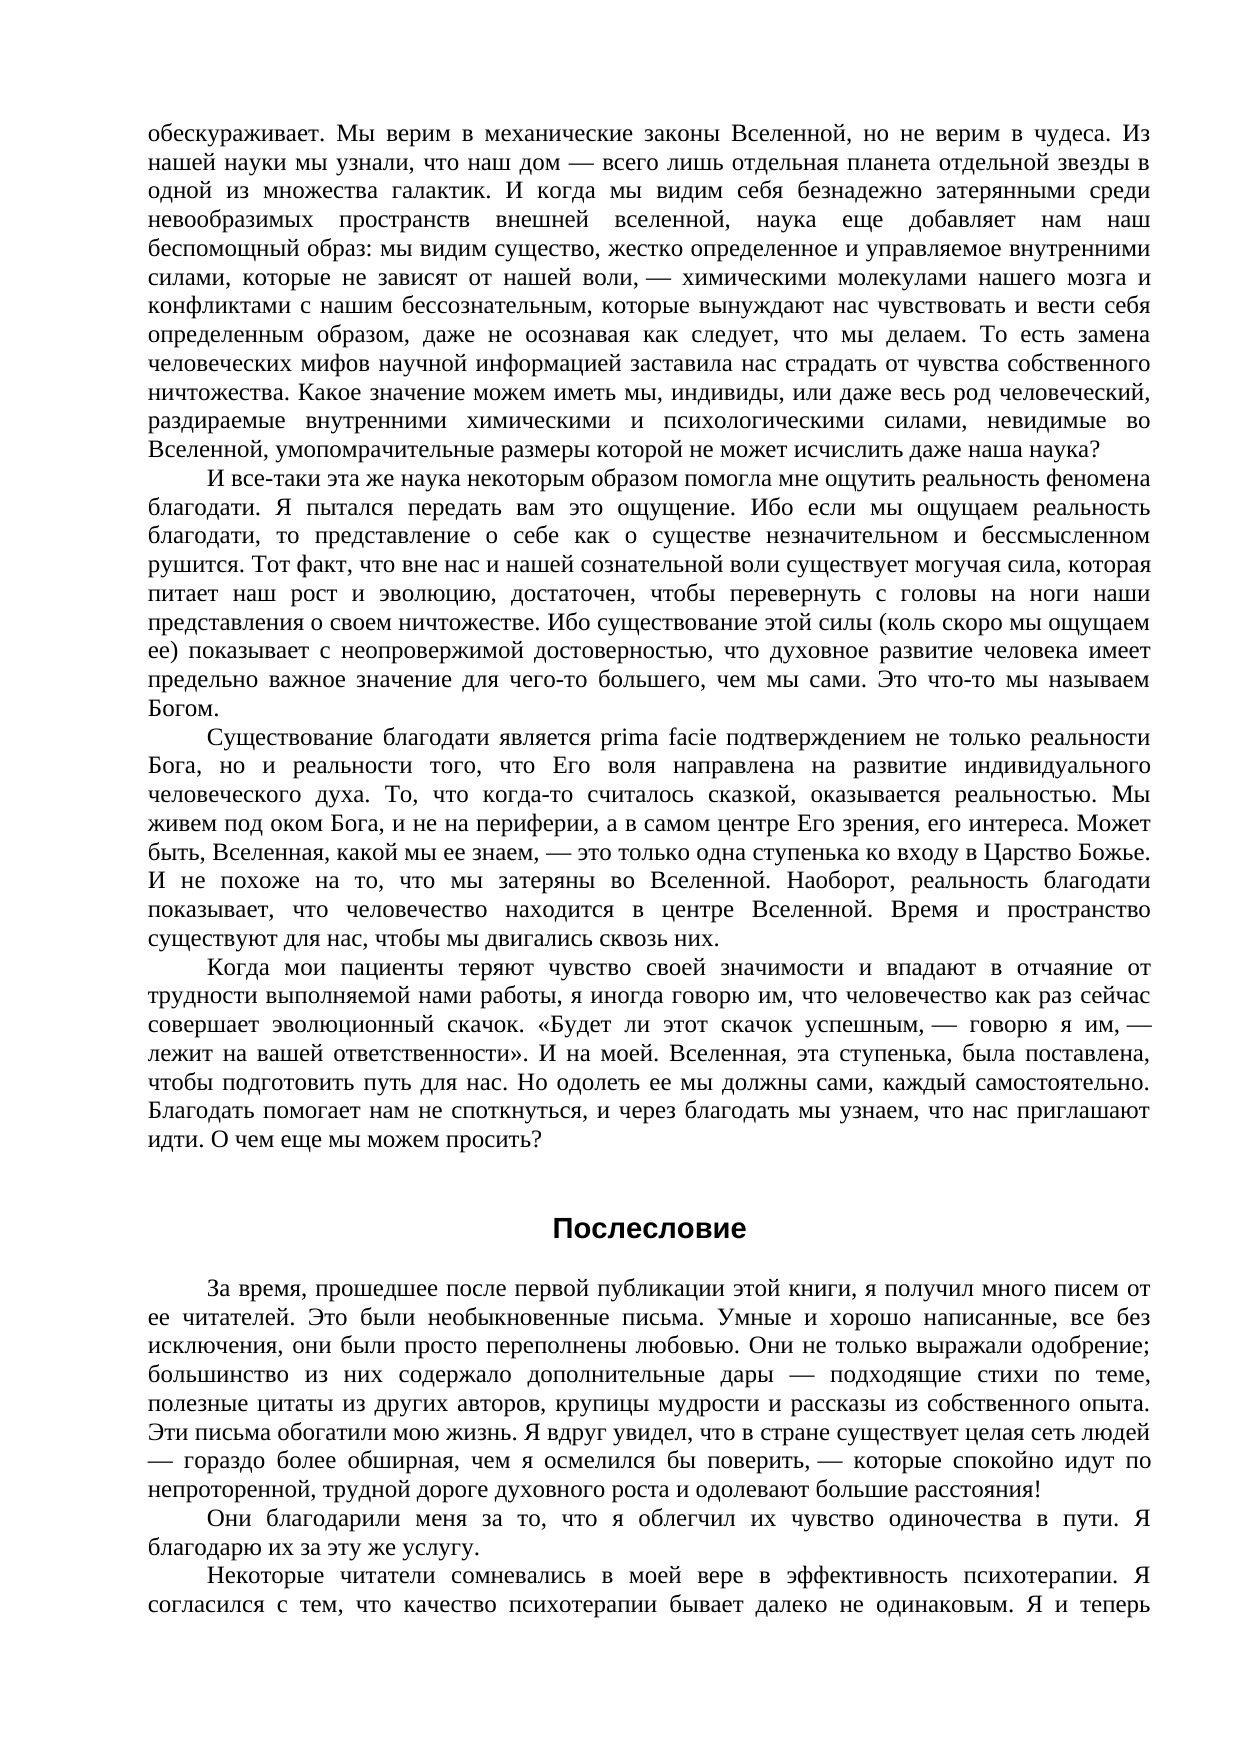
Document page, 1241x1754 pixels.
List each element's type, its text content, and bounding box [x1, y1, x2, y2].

text И все-таки эта же наука некоторым образом помогла мне ощутить реальность феномена благодати. Я пытался передать вам это ощущение. Ибо если мы ощущаем реальность благодати, то представление о себе как о существе незначительном и бессмысленном рушится. Тот факт, что вне нас и нашей сознательной воли существует могучая сила, которая питает наш рост и эволюцию, достаточен, чтобы перевернуть с головы на ноги наши представления о своем ничтожестве. Ибо существование этой силы (коль скоро мы ощущаем ее) показывает с неопровержимой достоверностью, что духовное развитие человека имеет предельно важное значение для чего-то большего, чем мы сами. Это что-то мы называем Богом. [148, 463, 1152, 722]
text Они благодарили меня за то, что я облегчил их чувство одиночества в пути. Я благодарю их за эту же услугу. [148, 1503, 1152, 1560]
text За время, прошедшее после первой публикации этой книги, я получил много писем от ее читателей. Это были необыкновенные письма. Умные и хорошо написанные, все без исключения, они были просто переполнены любовью. Они не только выражали одобрение; большинство из них содержало дополнительные дары — подходящие стихи по теме, полезные цитаты из других авторов, крупицы мудрости и рассказы из собственного опыта. Эти письма обогатили мою жизнь. Я вдруг увидел, что в стране существует целая сеть людей — гораздо более обширная, чем я осмелился бы поверить, — которые спокойно идут по непроторенной, трудной дороге духовного роста и одолевают большие расстояния! [148, 1273, 1152, 1503]
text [148, 1560, 1152, 1618]
text Существование благодати является prima facie подтверждением не только реальности Бога, но и реальности того, что Его воля направлена на развитие индивидуального человеческого духа. То, что когда-то считалось сказкой, оказывается реальностью. Мы живем под оком Бога, и не на периферии, а в самом центре Его зрения, его интереса. Может быть, Вселенная, какой мы ее знаем, — это только одна ступенька ко входу в Царство Божье. И не похоже на то, что мы затеряны во Вселенной. Наоборот, реальность благодати показывает, что человечество находится в центре Вселенной. Время и пространство существуют для нас, чтобы мы двигались сквозь них. [148, 722, 1152, 952]
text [148, 118, 1152, 463]
text Когда мои пациенты теряют чувство своей значимости и впадают в отчаяние от трудности выполняемой нами работы, я иногда говорю им, что человечество как раз сейчас совершает эволюционный скачок. «Будет ли этот скачок успешным, — говорю я им, — лежит на вашей ответственности». И на моей. Вселенная, эта ступенька, была поставлена, чтобы подготовить путь для нас. Но одолеть ее мы должны сами, каждый самостоятельно. Благодать помогает нам не споткнуться, и через благодать мы узнаем, что нас приглашают идти. О чем еще мы можем просить? [148, 952, 1152, 1153]
subtitle Послесловие [148, 1211, 1152, 1244]
